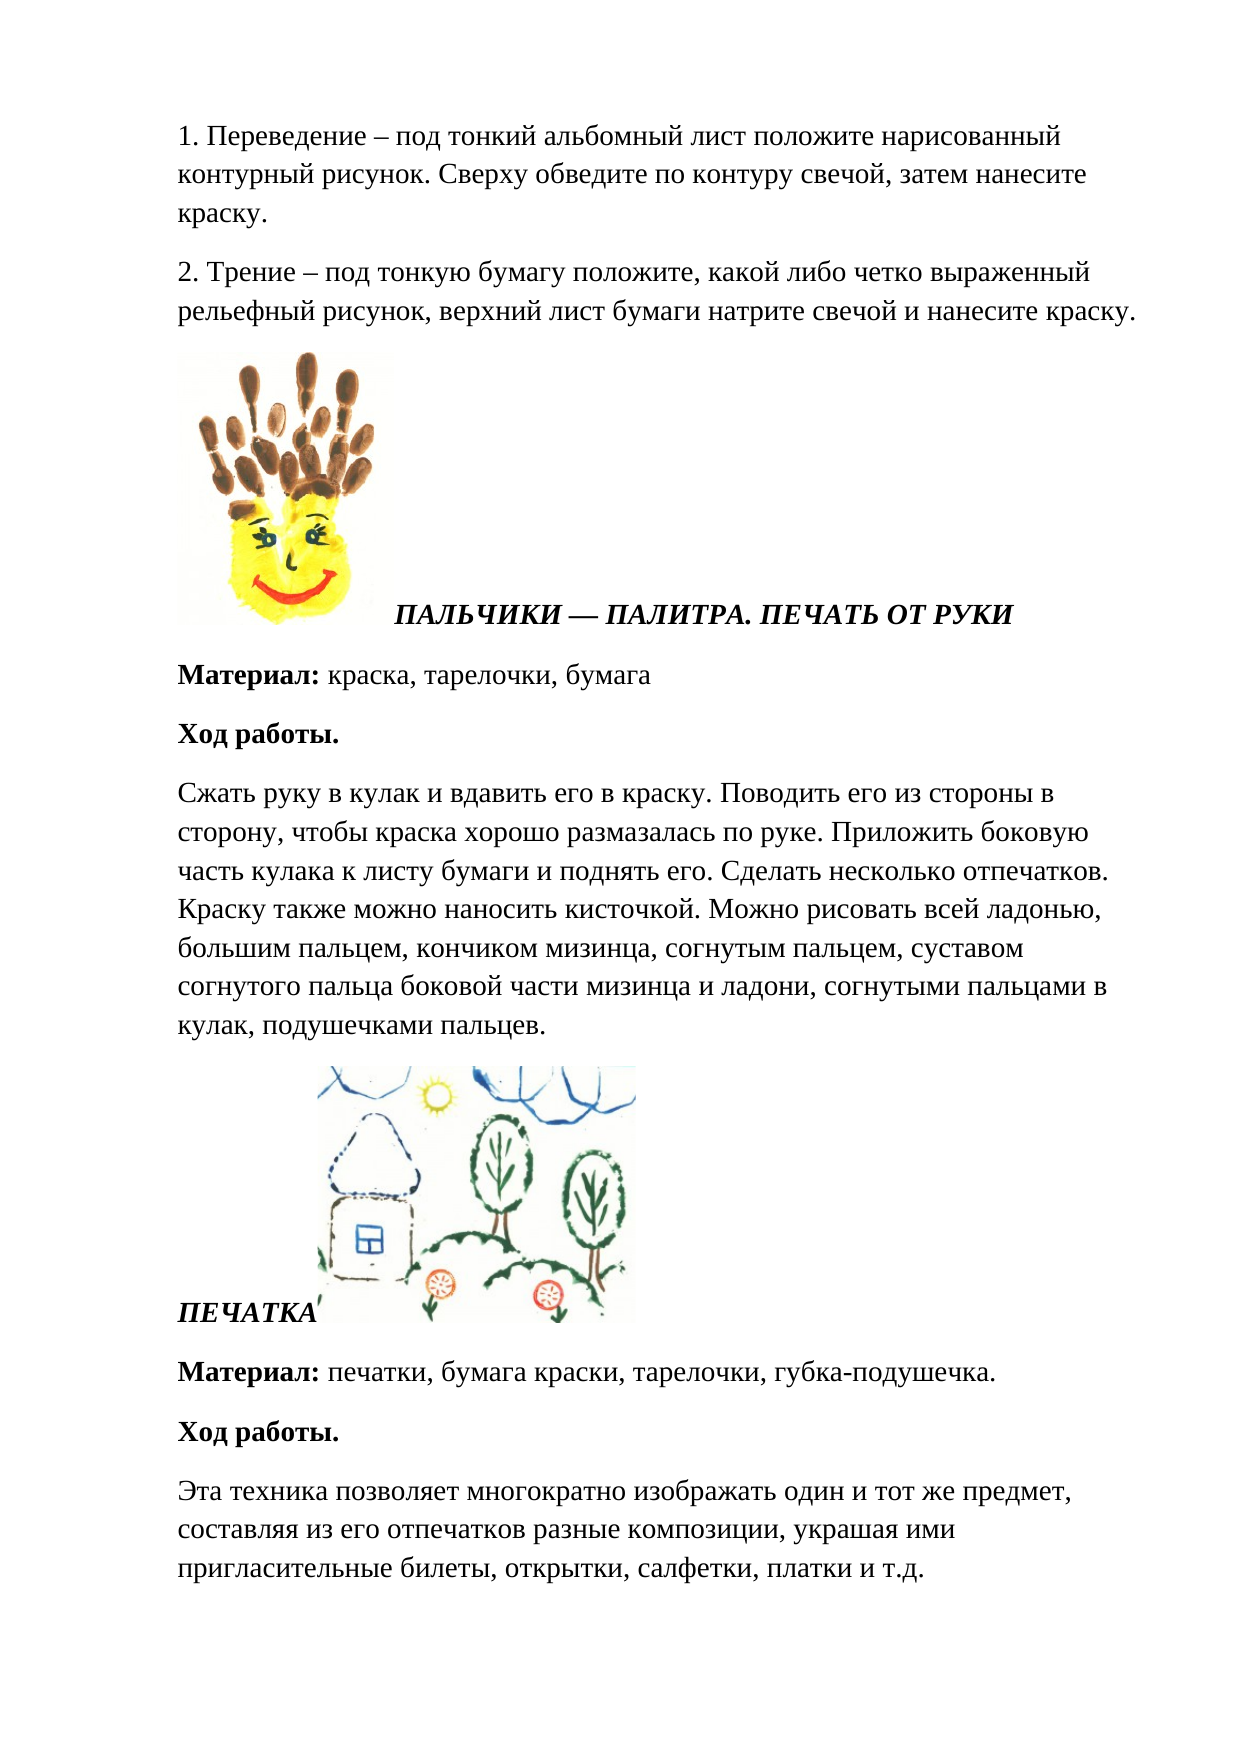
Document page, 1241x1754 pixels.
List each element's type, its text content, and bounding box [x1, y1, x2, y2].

text Материал: печатки, бумага краски, тарелочки, губка-подушечка. [177, 1354, 1152, 1388]
picture [317, 1066, 636, 1323]
text Ход работы. [177, 716, 1152, 750]
picture [177, 352, 394, 625]
text Материал: краска, тарелочки, бумага [177, 657, 1152, 690]
text Эта техника позволяет многократно изображать один и тот же предмет, составляя из его отпечатков разные композиции, украшая ими пригласительные билеты, открытки, салфетки, платки и т.д. [177, 1473, 1152, 1584]
text 2. Трение – под тонкую бумагу положите, какой либо четко выраженный рельефный рисунок, верхний лист бумаги натрите свечой и нанесите краску. [177, 254, 1152, 327]
text 1. Переведение – под тонкий альбомный лист положите нарисованный контурный рисунок. Сверху обведите по контуру свечой, затем нанесите краску. [177, 118, 1152, 229]
text ПАЛЬЧИКИ — ПАЛИТРА. ПЕЧАТЬ ОТ РУКИ [177, 352, 1152, 631]
text Ход работы. [177, 1414, 1152, 1447]
text Сжать руку в кулак и вдавить его в краску. Поводить его из стороны в сторону, чтобы краска хорошо размазалась по руке. Приложить боковую часть кулака к листу бумаги и поднять его. Сделать несколько отпечатков. Краску также можно наносить кисточкой. Можно рисовать всей ладонью, большим пальцем, кончиком мизинца, согнутым пальцем, суставом согнутого пальца боковой части мизинца и ладони, согнутыми пальцами в кулак, подушечками пальцев. [177, 776, 1152, 1040]
